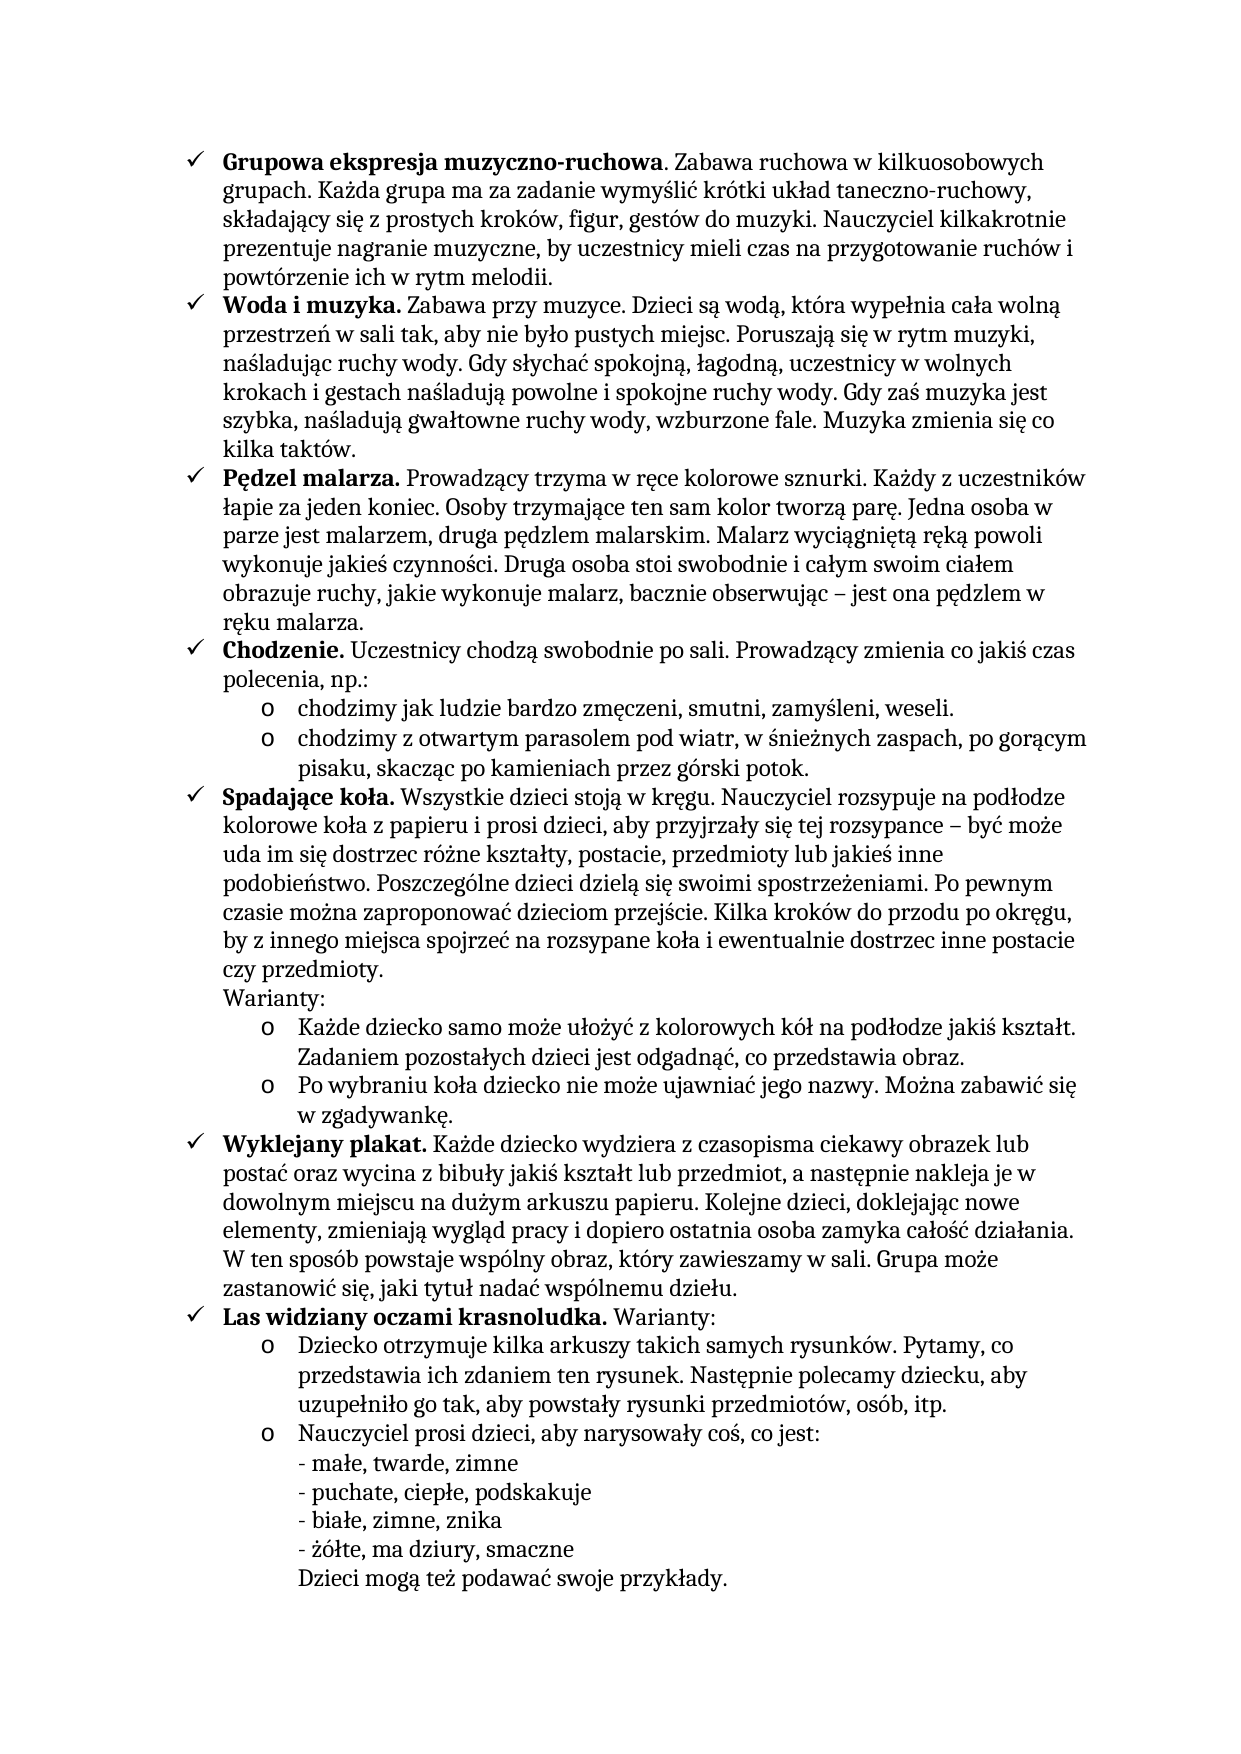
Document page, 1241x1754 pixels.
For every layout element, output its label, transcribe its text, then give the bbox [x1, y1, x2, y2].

list chodzimy jak ludzie bardzo zmęczeni, smutni, zamyśleni, weseli. [260, 694, 1093, 724]
list Spadające koła. Wszystkie dzieci stoją w kręgu. Nauczyciel rozsypuje na podłodze kolorowe koła z papieru i prosi dzieci, aby przyjrzały się tej rozsypance – być może uda im się dostrzec różne kształty, postacie, przedmioty lub jakieś inne podobieństwo. Poszczególne dzieci dzielą się swoimi spostrzeżeniami. Po pewnym czasie można zaproponować dzieciom przejście. Kilka kroków do przodu po okręgu, by z innego miejsca spojrzeć na rozsypane koła i ewentualnie dostrzec inne postacie czy przedmioty. Warianty: [185, 783, 1093, 1013]
list Chodzenie. Uczestnicy chodzą swobodnie po sali. Prowadzący zmienia co jakiś czas polecenia, np.: [185, 636, 1093, 694]
list Las widziany oczami krasnoludka. Warianty: [185, 1303, 1093, 1331]
list Wyklejany plakat. Każde dziecko wydziera z czasopisma ciekawy obrazek lub postać oraz wycina z bibuły jakiś kształt lub przedmiot, a następnie nakleja je w dowolnym miejscu na dużym arkuszu papieru. Kolejne dzieci, doklejając nowe elementy, zmieniają wygląd pracy i dopiero ostatnia osoba zamyka całość działania. W ten sposób powstaje wspólny obraz, który zawieszamy w sali. Grupa może zastanowić się, jaki tytuł nadać wspólnemu dziełu. [185, 1130, 1093, 1303]
list Dziecko otrzymuje kilka arkuszy takich samych rysunków. Pytamy, co przedstawia ich zdaniem ten rysunek. Następnie polecamy dziecku, aby uzupełniło go tak, aby powstały rysunki przedmiotów, osób, itp. [260, 1331, 1093, 1419]
list chodzimy z otwartym parasolem pod wiatr, w śnieżnych zaspach, po gorącym pisaku, skacząc po kamieniach przez górski potok. [260, 724, 1093, 783]
list Pędzel malarza. Prowadzący trzyma w ręce kolorowe sznurki. Każdy z uczestników łapie za jeden koniec. Osoby trzymające ten sam kolor tworzą parę. Jedna osoba w parze jest malarzem, druga pędzlem malarskim. Malarz wyciągniętą ręką powoli wykonuje jakieś czynności. Druga osoba stoi swobodnie i całym swoim ciałem obrazuje ruchy, jakie wykonuje malarz, bacznie obserwując – jest ona pędzlem w ręku malarza. [185, 464, 1093, 636]
list Grupowa ekspresja muzyczno-ruchowa. Zabawa ruchowa w kilkuosobowych grupach. Każda grupa ma za zadanie wymyślić krótki układ taneczno-ruchowy, składający się z prostych kroków, figur, gestów do muzyki. Nauczyciel kilkakrotnie prezentuje nagranie muzyczne, by uczestnicy mieli czas na przygotowanie ruchów i powtórzenie ich w rytm melodii. [185, 148, 1093, 291]
list Po wybraniu koła dziecko nie może ujawniać jego nazwy. Można zabawić się w zgadywankę. [260, 1071, 1093, 1130]
list Nauczyciel prosi dzieci, aby narysowały coś, co jest: - małe, twarde, zimne - puchate, ciepłe, podskakuje - białe, zimne, znika - żółte, ma dziury, smaczne Dzieci mogą też podawać swoje przykłady. [260, 1419, 1093, 1593]
list Każde dziecko samo może ułożyć z kolorowych kół na podłodze jakiś kształt. Zadaniem pozostałych dzieci jest odgadnąć, co przedstawia obraz. [260, 1013, 1093, 1071]
list Woda i muzyka. Zabawa przy muzyce. Dzieci są wodą, która wypełnia cała wolną przestrzeń w sali tak, aby nie było pustych miejsc. Poruszają się w rytm muzyki, naśladując ruchy wody. Gdy słychać spokojną, łagodną, uczestnicy w wolnych krokach i gestach naśladują powolne i spokojne ruchy wody. Gdy zaś muzyka jest szybka, naśladują gwałtowne ruchy wody, wzburzone fale. Muzyka zmienia się co kilka taktów. [185, 291, 1093, 464]
